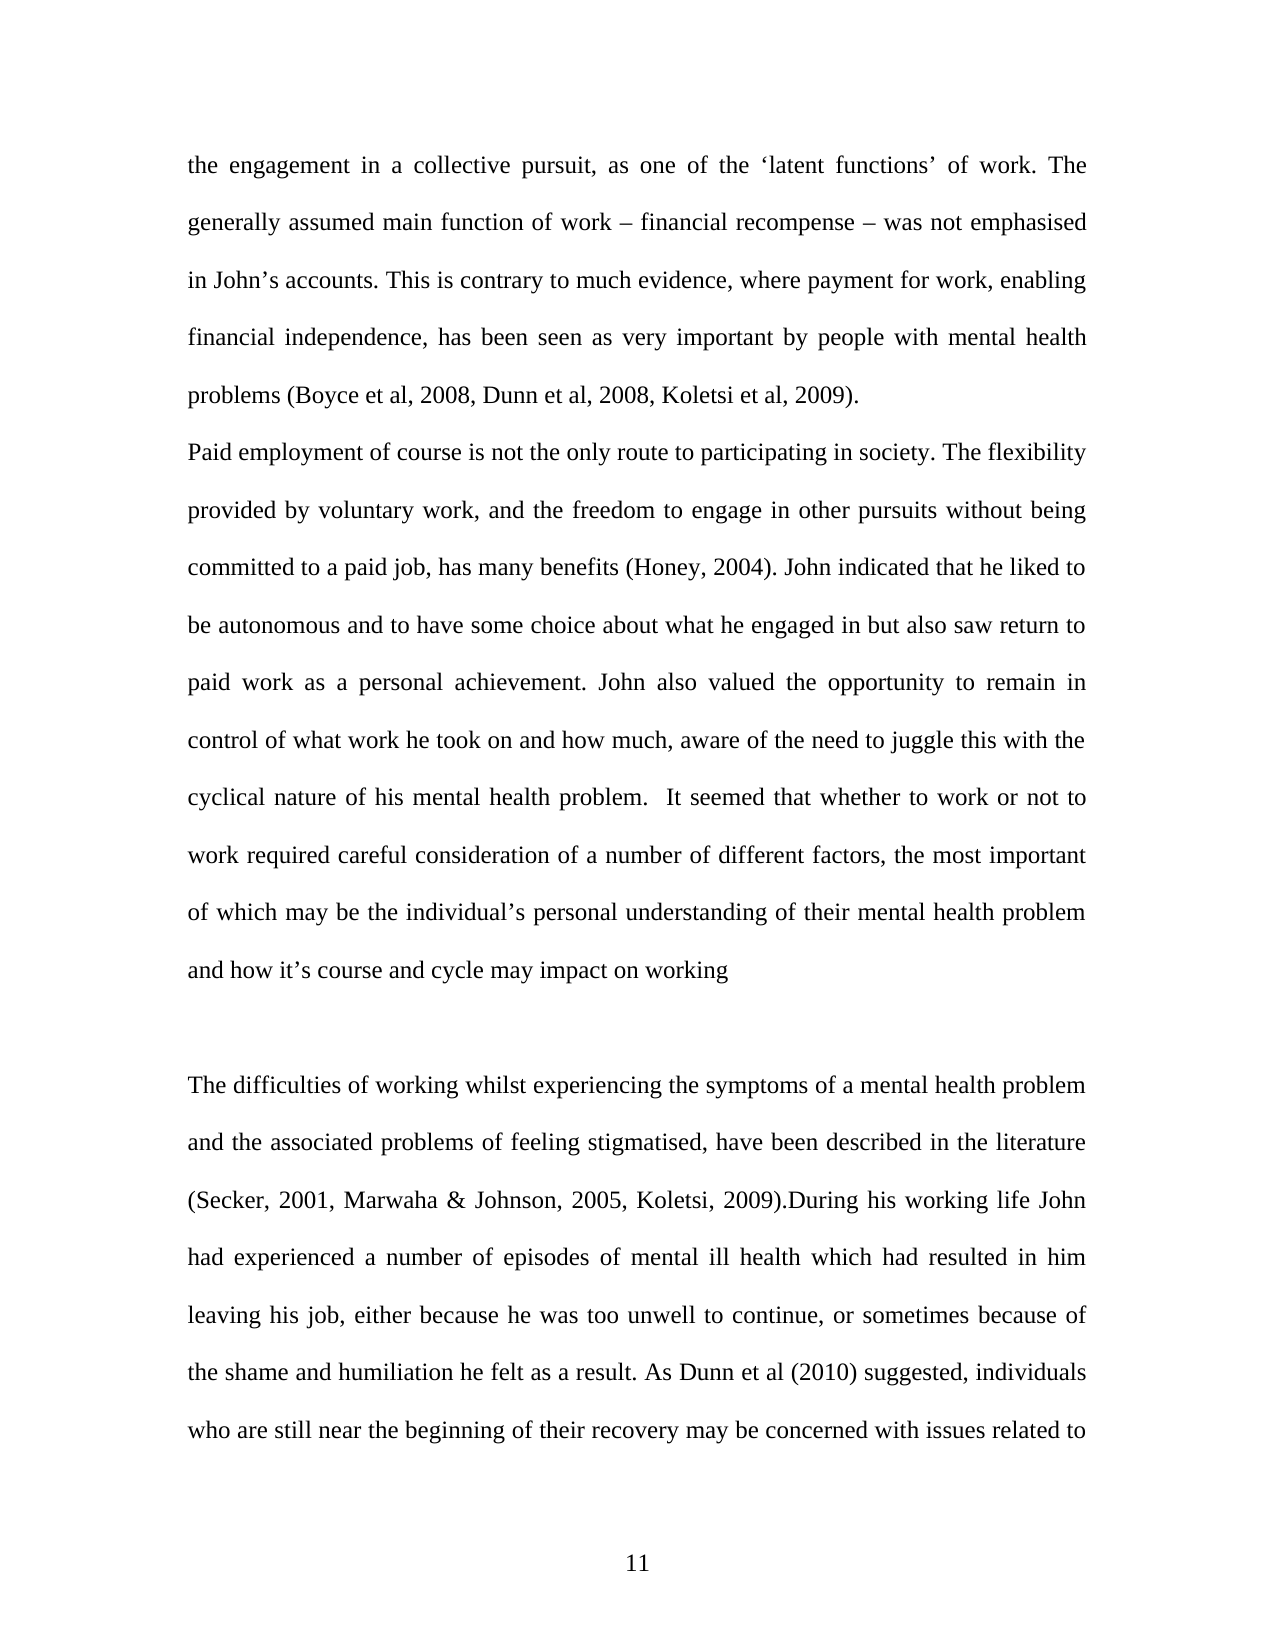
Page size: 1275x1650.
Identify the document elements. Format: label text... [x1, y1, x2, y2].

text Paid employment of course is not the only route to participating in society. The flexibility provided by voluntary work, and the freedom to engage in other pursuits without being committed to a paid job, has many benefits (Honey, 2004). John indicated that he liked to be autonomous and to have some choice about what he engaged in but also saw return to paid work as a personal achievement. John also valued the opportunity to remain in control of what work he took on and how much, aware of the need to juggle this with the cyclical nature of his mental health problem. It seemed that whether to work or not to work required careful consideration of a number of different factors, the most important of which may be the individual’s personal understanding of their mental health problem and how it’s course and cycle may impact on working [187, 437, 1087, 984]
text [187, 150, 1087, 409]
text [187, 1070, 1087, 1444]
